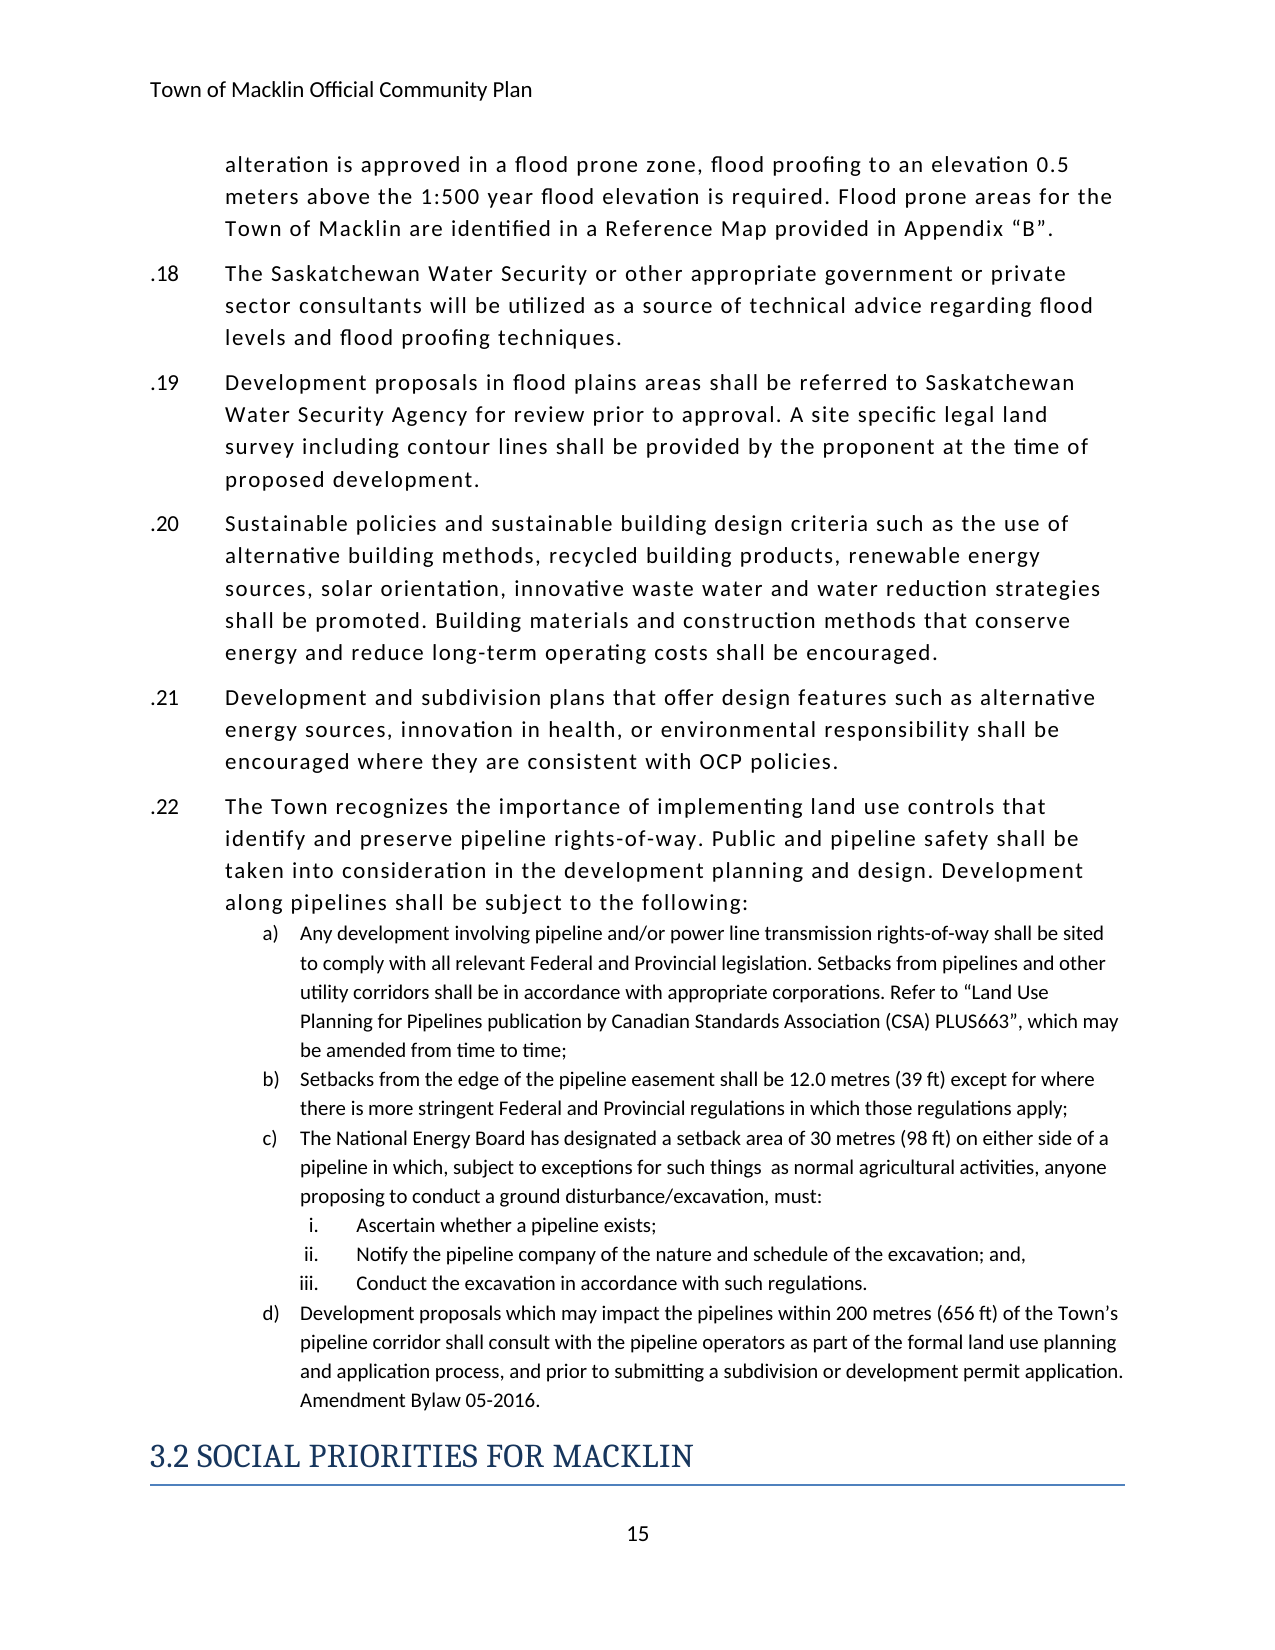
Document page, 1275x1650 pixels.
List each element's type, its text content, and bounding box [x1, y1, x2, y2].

list Notify the pipeline company of the nature and schedule of the excavation; and, [319, 1241, 1125, 1267]
subtitle Development proposals in flood plains areas shall be referred to Saskatchewan Water Security Agency for review prior to approval. A site specific legal land survey including contour lines shall be provided by the proponent at the time of proposed development. [150, 368, 1125, 493]
subtitle The Saskatchewan Water Security or other appropriate government or private sector consultants will be utilized as a source of technical advice regarding flood levels and flood proofing techniques. [150, 259, 1125, 351]
list Any development involving pipeline and/or power line transmission rights-of-way shall be sited to comply with all relevant Federal and Provincial legislation. Setbacks from pipelines and other utility corridors shall be in accordance with appropriate corporations. Refer to “Land Use Planning for Pipelines publication by Canadian Standards Association (CSA) PLUS663”, which may be amended from time to time; [262, 921, 1125, 1063]
subtitle The Town recognizes the importance of implementing land use controls that identify and preserve pipeline rights-of-way. Public and pipeline safety shall be taken into consideration in the development planning and design. Development along pipelines shall be subject to the following: [150, 792, 1125, 916]
list Conduct the excavation in accordance with such regulations. [319, 1271, 1125, 1296]
list The National Energy Board has designated a setback area of 30 metres (98 ft) on either side of a pipeline in which, subject to exceptions for such things as normal agricultural activities, anyone proposing to conduct a ground disturbance/excavation, must: [262, 1125, 1125, 1208]
list Ascertain whether a pipeline exists; [319, 1212, 1125, 1238]
list Development proposals which may impact the pipelines within 200 metres (656 ft) of the Town’s pipeline corridor shall consult with the pipeline operators as part of the formal land use planning and application process, and prior to submitting a subdivision or development permit application. Amendment Bylaw 05-2016. [262, 1300, 1125, 1413]
subtitle Sustainable policies and sustainable building design criteria such as the use of alternative building methods, recycled building products, renewable energy sources, solar orientation, innovative waste water and water reduction strategies shall be promoted. Building materials and construction methods that conserve energy and reduce long-term operating costs shall be encouraged. [150, 509, 1125, 666]
subtitle Development and subdivision plans that offer design features such as alternative energy sources, innovation in health, or environmental responsibility shall be encouraged where they are consistent with OCP policies. [150, 683, 1125, 775]
list Setbacks from the edge of the pipeline easement shall be 12.0 metres (39 ft) except for where there is more stringent Federal and Provincial regulations in which those regulations apply; [262, 1066, 1125, 1121]
text 3.2 SOCIAL PRIORITIES FOR MACKLIN [150, 1437, 1125, 1484]
